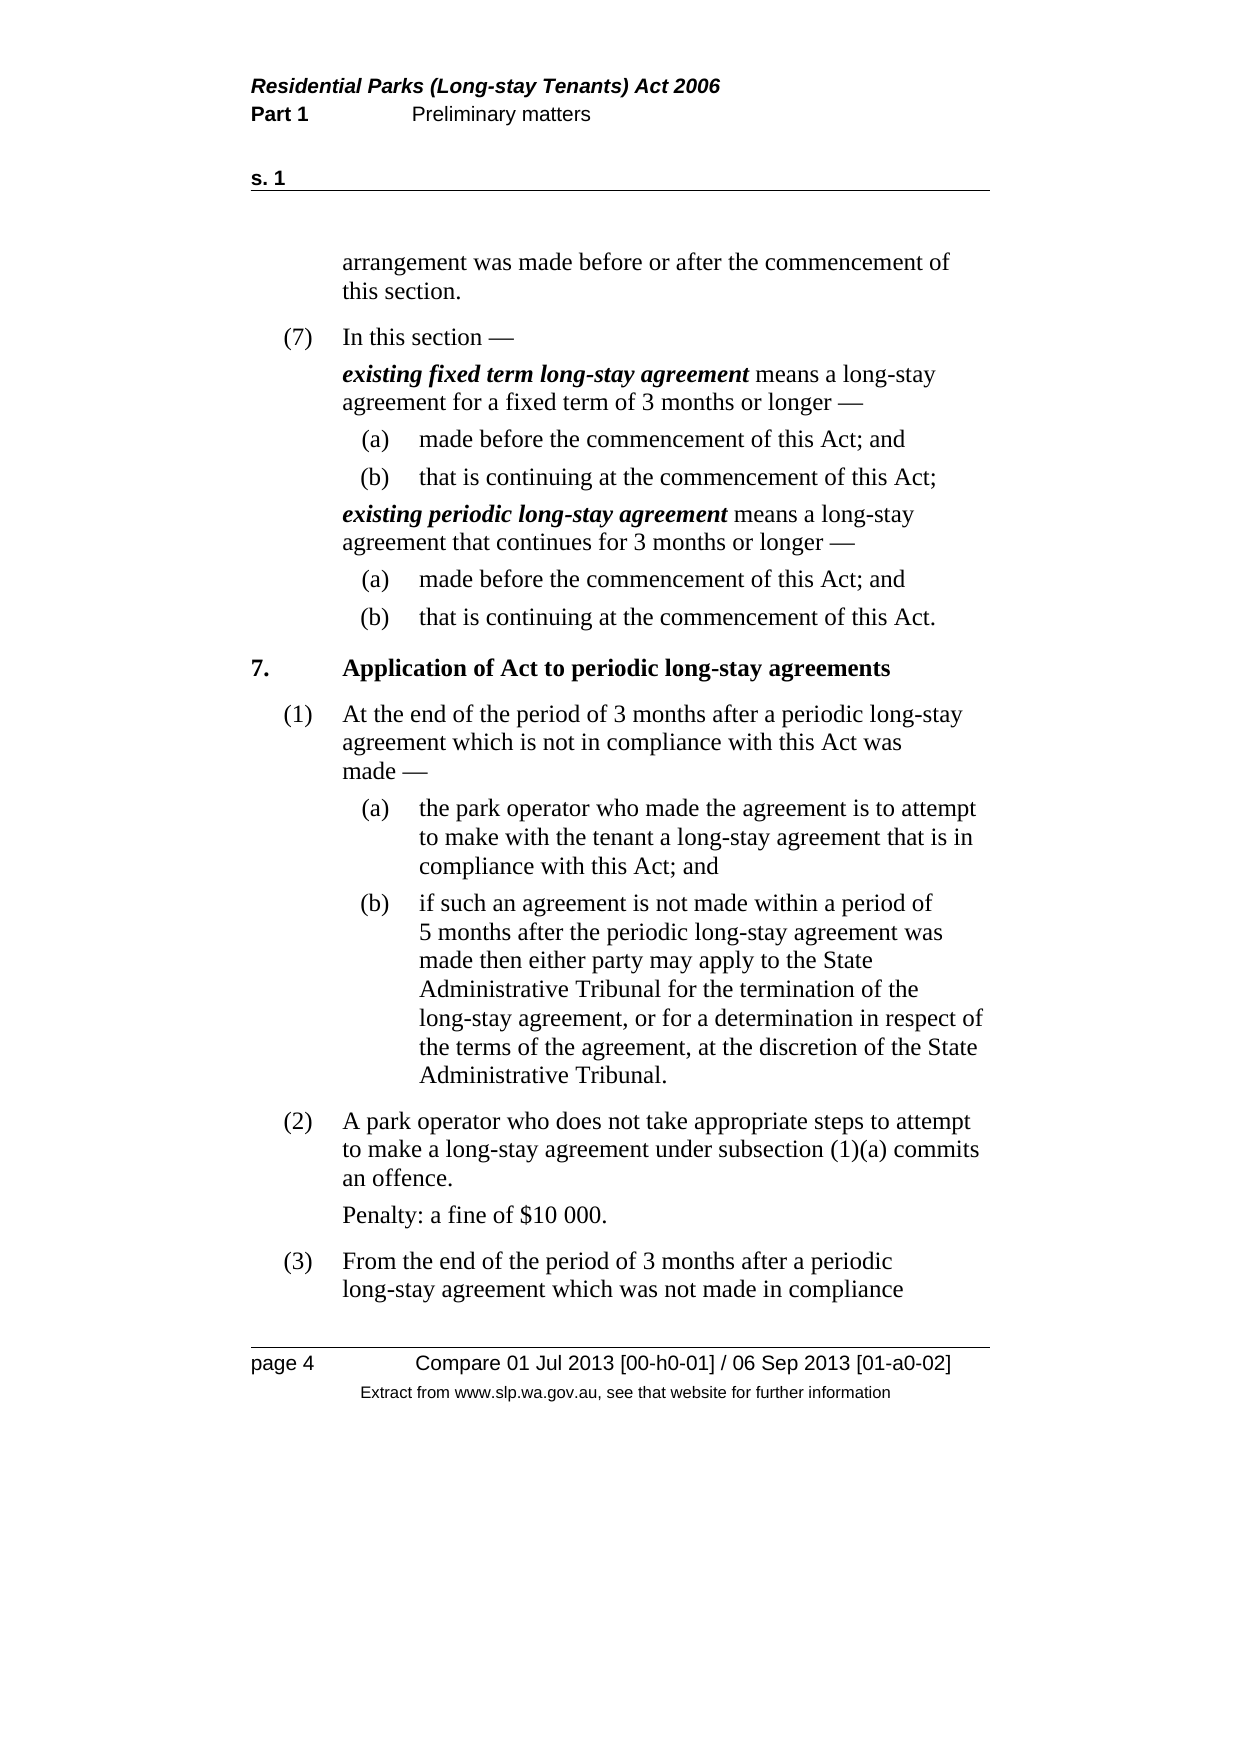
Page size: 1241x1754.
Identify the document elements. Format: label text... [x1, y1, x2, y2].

text (b) if such an agreement is not made within a period of 5 months after the periodic long-stay agreement was made then either party may apply to the State Administrative Tribunal for the termination of the long-stay agreement, or for a determination in respect of the terms of the agreement, at the discretion of the State Administrative Tribunal. [251, 888, 990, 1089]
text (b) that is continuing at the commencement of this Act; [251, 462, 990, 490]
text existing periodic long-stay agreement means a long-stay agreement that continues for 3 months or longer — [251, 499, 990, 556]
text (1) At the end of the period of 3 months after a periodic long-stay agreement which is not in compliance with this Act was made — [251, 699, 990, 785]
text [251, 1246, 946, 1303]
text existing fixed term long-stay agreement means a long-stay agreement for a fixed term of 3 months or longer — [251, 359, 990, 416]
text (2) A park operator who does not take appropriate steps to attempt to make a long-stay agreement under subsection (1)(a) commits an offence. [251, 1106, 990, 1192]
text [251, 247, 990, 305]
subtitle 7. Application of Act to periodic long-stay agreements [251, 653, 990, 682]
text (a) the park operator who made the agreement is to attempt to make with the tenant a long-stay agreement that is in compliance with this Act; and [251, 793, 990, 879]
text Penalty: a fine of $10 000. [251, 1200, 990, 1229]
text (7) In this section — [251, 322, 990, 350]
text (a) made before the commencement of this Act; and [251, 564, 990, 593]
text (b) that is continuing at the commencement of this Act. [251, 602, 990, 630]
text (a) made before the commencement of this Act; and [251, 424, 990, 453]
